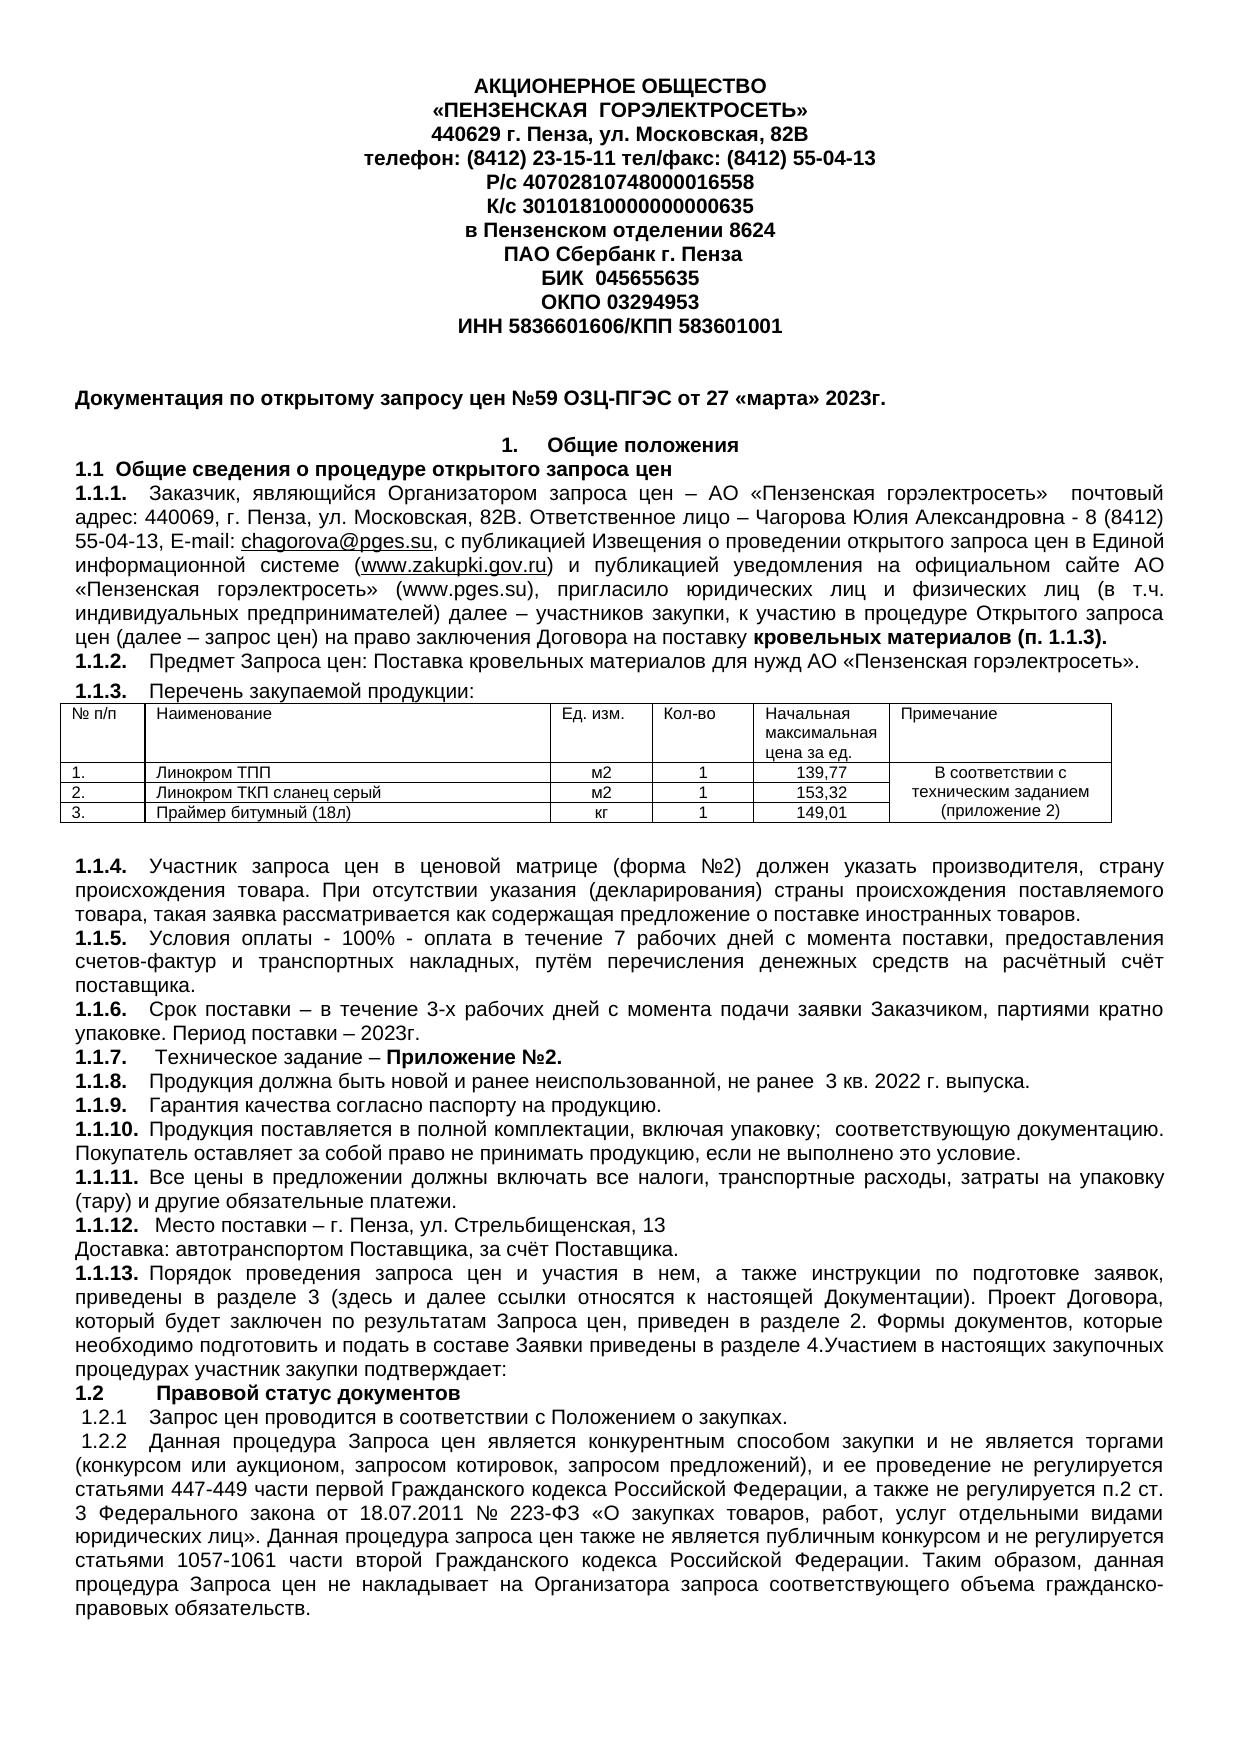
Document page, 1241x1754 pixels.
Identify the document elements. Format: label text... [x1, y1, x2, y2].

table_cell м2 [551, 763, 652, 782]
list Запрос цен проводится в соответствии с Положением о закупках. [75, 1404, 1165, 1428]
text ОКПО 03294953 [75, 289, 1165, 313]
table_cell кг [551, 803, 652, 822]
text Доставка: автотранспортом Поставщика, за счёт Поставщика. [75, 1237, 1165, 1261]
table_cell В соответствии с техническим заданием (приложение 2) [890, 763, 1111, 822]
text К/с 30101810000000000635 [75, 194, 1165, 218]
list Заказчик, являющийся Организатором запроса цен – АО «Пензенская горэлектросеть» почтовый адрес: 440069, г. Пенза, ул. Московская, 82В. Ответственное лицо – Чагорова Юлия Александровна - 8 (8412) 55-04-13, E-mail: chagorova@pges.su, с публикацией Извещения о проведении открытого запроса цен в Единой информационной системе (www.zakupki.gov.ru) и публикацией уведомления на официальном сайте АО «Пензенская горэлектросеть» (www.pges.su), пригласило юридических лиц и физических лиц (в т.ч. индивидуальных предпринимателей) далее – участников закупки, к участию в процедуре Открытого запроса цен (далее – запрос цен) на право заключения Договора на поставку кровельных материалов (п. 1.1.3). [75, 481, 1165, 649]
title . Пенза, ул. Московская, 82В [75, 122, 1165, 146]
text Документация по открытому запросу цен №59 ОЗЦ-ПГЭС от 27 «марта» 2023г. [75, 385, 1165, 409]
table_cell Линокром ТПП [146, 763, 550, 782]
table_cell 1. [61, 763, 144, 782]
subtitle 1.1 Общие сведения о процедуре открытого запроса цен [75, 457, 1165, 481]
title АКЦИОНЕРНОЕ ОБЩЕСТВО [75, 74, 1165, 98]
table_header № п/п [61, 704, 144, 762]
subtitle 1. Общие положения [75, 433, 1165, 457]
title телефон: (8412) 23-15-11 тел/факс: (8412) 55-04-13 [75, 146, 1165, 170]
table_cell Линокром ТКП сланец серый [146, 783, 550, 802]
text ИНН 5836601606/КПП 583601001 [75, 313, 1165, 337]
list Продукция поставляется в полной комплектации, включая упаковку; соответствующую документацию. Покупатель оставляет за собой право не принимать продукцию, если не выполнено это условие. [75, 1117, 1165, 1165]
list Перечень закупаемой продукции: [75, 679, 1165, 703]
table_cell 1 [653, 803, 753, 822]
table_header Наименование [146, 704, 550, 762]
text ПАО Сбербанк г. Пенза [75, 242, 1165, 266]
table_cell 149,01 [754, 803, 889, 822]
table_cell 1 [653, 763, 753, 782]
table_header Ед. изм. [551, 704, 652, 762]
list Срок поставки – в течение 3-х рабочих дней с момента подачи заявки Заказчиком, партиями кратно упаковке. Период поставки – 2023г. [75, 997, 1165, 1045]
table_cell 1 [653, 783, 753, 802]
list Продукция должна быть новой и ранее неиспользованной, не ранее 3 кв. 2022 г. выпуска. [75, 1069, 1165, 1093]
table_cell 2. [61, 783, 144, 802]
title «ПЕНЗЕНСКАЯ ГОРЭЛЕКТРОСЕТЬ» [75, 98, 1165, 122]
list Гарантия качества согласно паспорту на продукцию. [75, 1093, 1165, 1117]
list Порядок проведения запроса цен и участия в нем, а также инструкции по подготовке заявок, приведены в разделе 3 (здесь и далее ссылки относятся к настоящей Документации). Проект Договора, который будет заключен по результатам Запроса цен, приведен в разделе 2. Формы документов, которые необходимо подготовить и подать в составе Заявки приведены в разделе 4.Участием в настоящих закупочных процедурах участник закупки подтверждает: [75, 1261, 1165, 1381]
table_cell 153,32 [754, 783, 889, 802]
list Данная процедура Запроса цен является конкурентным способом закупки и не является торгами (конкурсом или аукционом, запросом котировок, запросом предложений), и ее проведение не регулируется статьями 447-449 части первой Гражданского кодекса Российской Федерации, а также не регулируется п.2 ст. 3 Федерального закона от 18.07.2011 № 223-ФЗ «О закупках товаров, работ, услуг отдельными видами юридических лиц». Данная процедура запроса цен также не является публичным конкурсом и не регулируется статьями 1057-1061 части второй Гражданского кодекса Российской Федерации. Таким образом, данная процедура Запроса цен не накладывает на Организатора запроса соответствующего объема гражданско-правовых обязательств. [75, 1428, 1165, 1620]
text БИК 045655635 [75, 266, 1165, 289]
table_cell 139,77 [754, 763, 889, 782]
table_header Примечание [890, 704, 1111, 762]
table_header Кол-во [653, 704, 753, 762]
list Техническое задание – Приложение №2. [75, 1045, 1165, 1069]
subtitle 1.2 Правовой статус документов [75, 1381, 1165, 1404]
list Участник запроса цен в ценовой матрице (форма №2) должен указать производителя, страну происхождения товара. При отсутствии указания (декларирования) страны происхождения поставляемого товара, такая заявка рассматривается как содержащая предложение о поставке иностранных товаров. [75, 853, 1165, 925]
list Место поставки – г. Пенза, ул. Стрельбищенская, 13 [75, 1213, 1165, 1237]
list Предмет Запроса цен: Поставка кровельных материалов для нужд АО «Пензенская горэлектросеть». [75, 649, 1165, 673]
text в Пензенском отделении 8624 [75, 218, 1165, 242]
table_cell м2 [551, 783, 652, 802]
table_cell 3. [61, 803, 144, 822]
text Р/с 40702810748000016558 [75, 170, 1165, 194]
table_header Начальная максимальная цена за ед. [754, 704, 889, 762]
list Все цены в предложении должны включать все налоги, транспортные расходы, затраты на упаковку (тару) и другие обязательные платежи. [75, 1165, 1165, 1213]
table_cell Праймер битумный (18л) [146, 803, 550, 822]
list Условия оплаты - 100% - оплата в течение 7 рабочих дней с момента поставки, предоставления счетов-фактур и транспортных накладных, путём перечисления денежных средств на расчётный счёт поставщика. [75, 925, 1165, 997]
